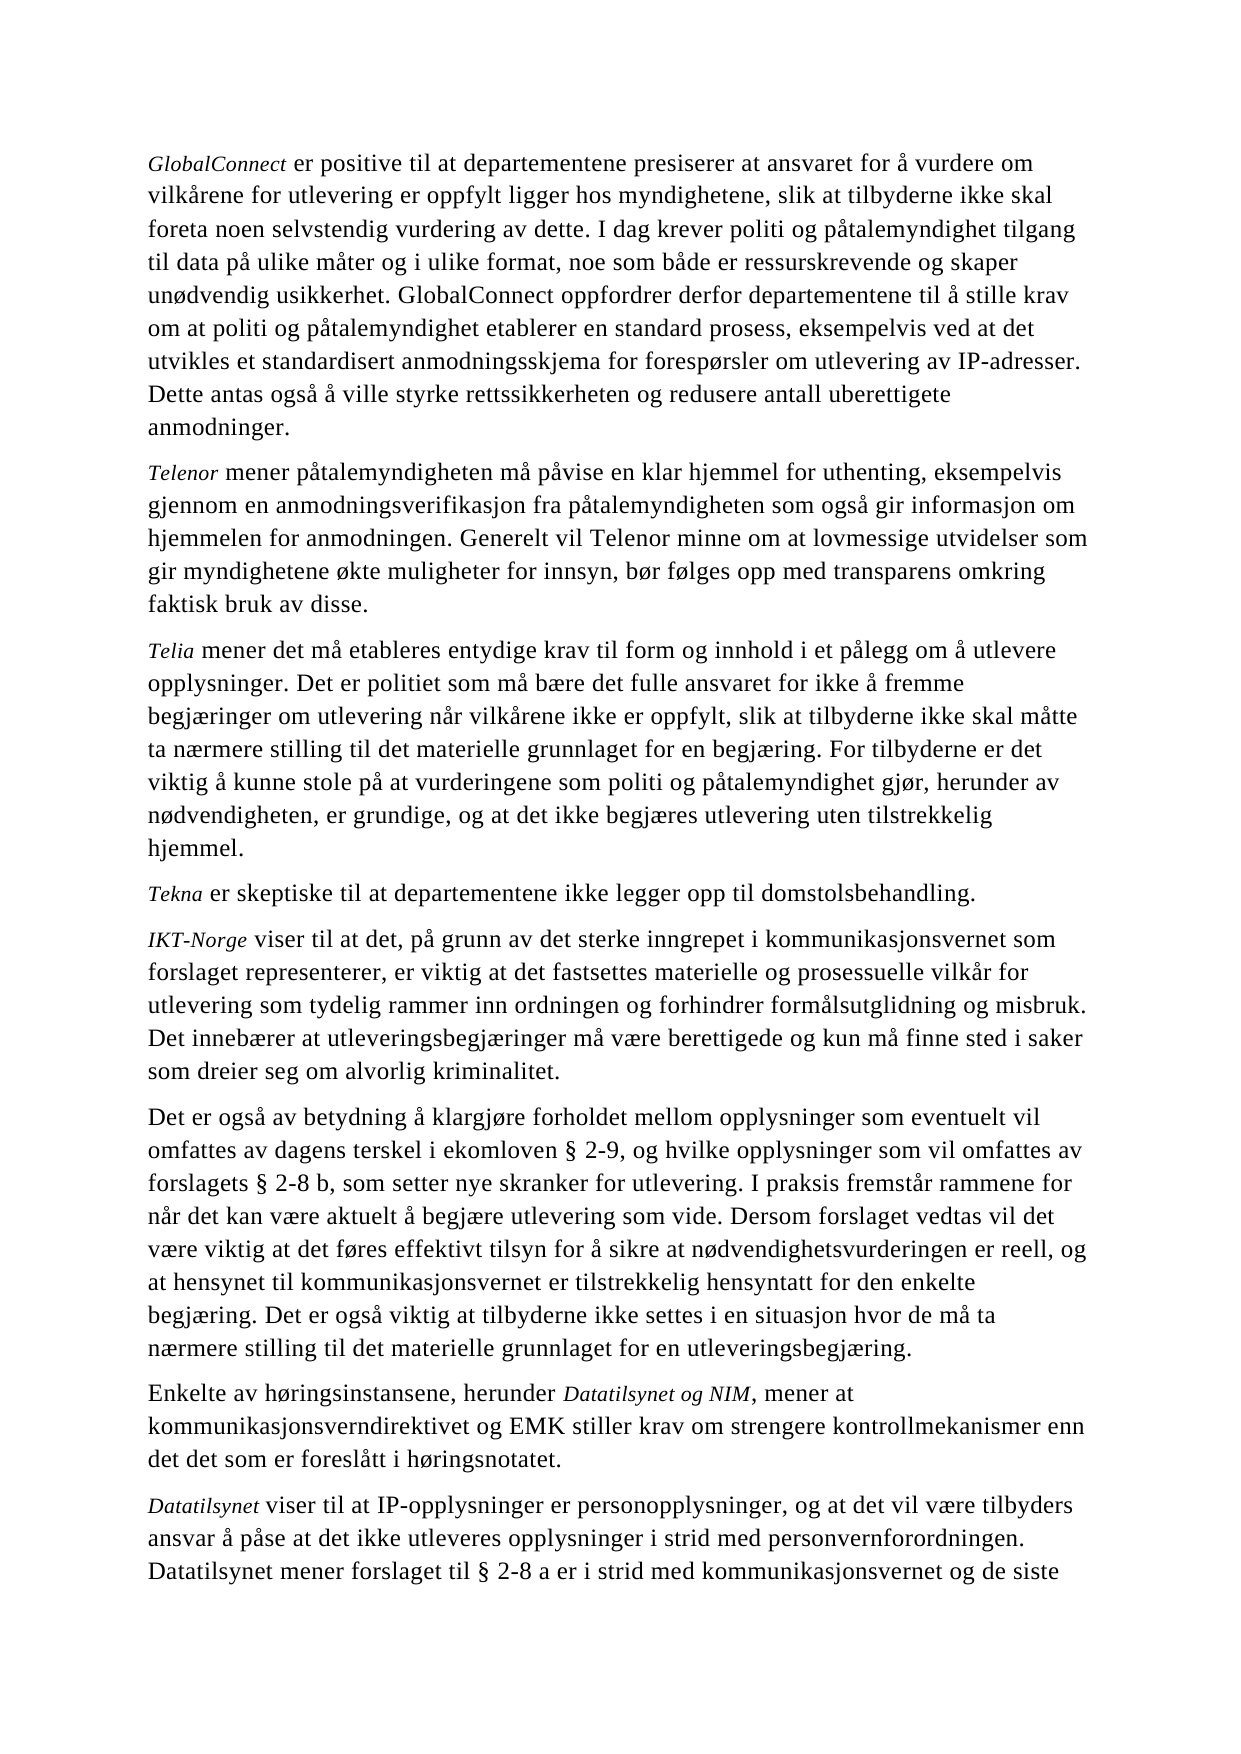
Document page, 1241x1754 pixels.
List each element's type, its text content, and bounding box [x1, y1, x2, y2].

text Det er også av betydning å klargjøre forholdet mellom opplysninger som eventuelt vil omfattes av dagens terskel i ekomloven § 2-9, og hvilke opplysninger som vil omfattes av forslagets § 2-8 b, som setter nye skranker for utlevering. I praksis fremstår rammene for når det kan være aktuelt å begjære utlevering som vide. Dersom forslaget vedtas vil det være viktig at det føres effektivt tilsyn for å sikre at nødvendighetsvurderingen er reell, og at hensynet til kommunikasjonsvernet er tilstrekkelig hensyntatt for den enkelte begjæring. Det er også viktig at tilbyderne ikke settes i en situasjon hvor de må ta nærmere stilling til det materielle grunnlaget for en utleveringsbegjæring. [148, 1102, 1093, 1362]
text Telia mener det må etableres entydige krav til form og innhold i et pålegg om å utlevere opplysninger. Det er politiet som må bære det fulle ansvaret for ikke å fremme begjæringer om utlevering når vilkårene ikke er oppfylt, slik at tilbyderne ikke skal måtte ta nærmere stilling til det materielle grunnlaget for en begjæring. For tilbyderne er det viktig å kunne stole på at vurderingene som politi og påtalemyndighet gjør, herunder av nødvendigheten, er grundige, og at det ikke begjæres utlevering uten tilstrekkelig hjemmel. [148, 635, 1093, 862]
text Enkelte av høringsinstansene, herunder Datatilsynet og NIM, mener at kommunikasjonsverndirektivet og EMK stiller krav om strengere kontrollmekanismer enn det det som er foreslått i høringsnotatet. [148, 1378, 1093, 1473]
text Tekna er skeptiske til at departementene ikke legger opp til domstolsbehandling. [148, 878, 1093, 907]
text GlobalConnect er positive til at departementene presiserer at ansvaret for å vurdere om vilkårene for utlevering er oppfylt ligger hos myndighetene, slik at tilbyderne ikke skal foreta noen selvstendig vurdering av dette. I dag krever politi og påtalemyndighet tilgang til data på ulike måter og i ulike format, noe som både er ressurskrevende og skaper unødvendig usikkerhet. GlobalConnect oppfordrer derfor departementene til å stille krav om at politi og påtalemyndighet etablerer en standard prosess, eksempelvis ved at det utvikles et standardisert anmodningsskjema for forespørsler om utlevering av IP-adresser. Dette antas også å ville styrke rettssikkerheten og redusere antall uberettigete anmodninger. [148, 148, 1093, 441]
text IKT-Norge viser til at det, på grunn av det sterke inngrepet i kommunikasjonsvernet som forslaget representerer, er viktig at det fastsettes materielle og prosessuelle vilkår for utlevering som tydelig rammer inn ordningen og forhindrer formålsutglidning og misbruk. Det innebærer at utleveringsbegjæringer må være berettigede og kun må finne sted i saker som dreier seg om alvorlig kriminalitet. [148, 924, 1093, 1085]
text Telenor mener påtalemyndigheten må påvise en klar hjemmel for uthenting, eksempelvis gjennom en anmodningsverifikasjon fra påtalemyndigheten som også gir informasjon om hjemmelen for anmodningen. Generelt vil Telenor minne om at lovmessige utvidelser som gir myndighetene økte muligheter for innsyn, bør følges opp med transparens omkring faktisk bruk av disse. [148, 457, 1093, 618]
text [148, 1490, 1093, 1585]
